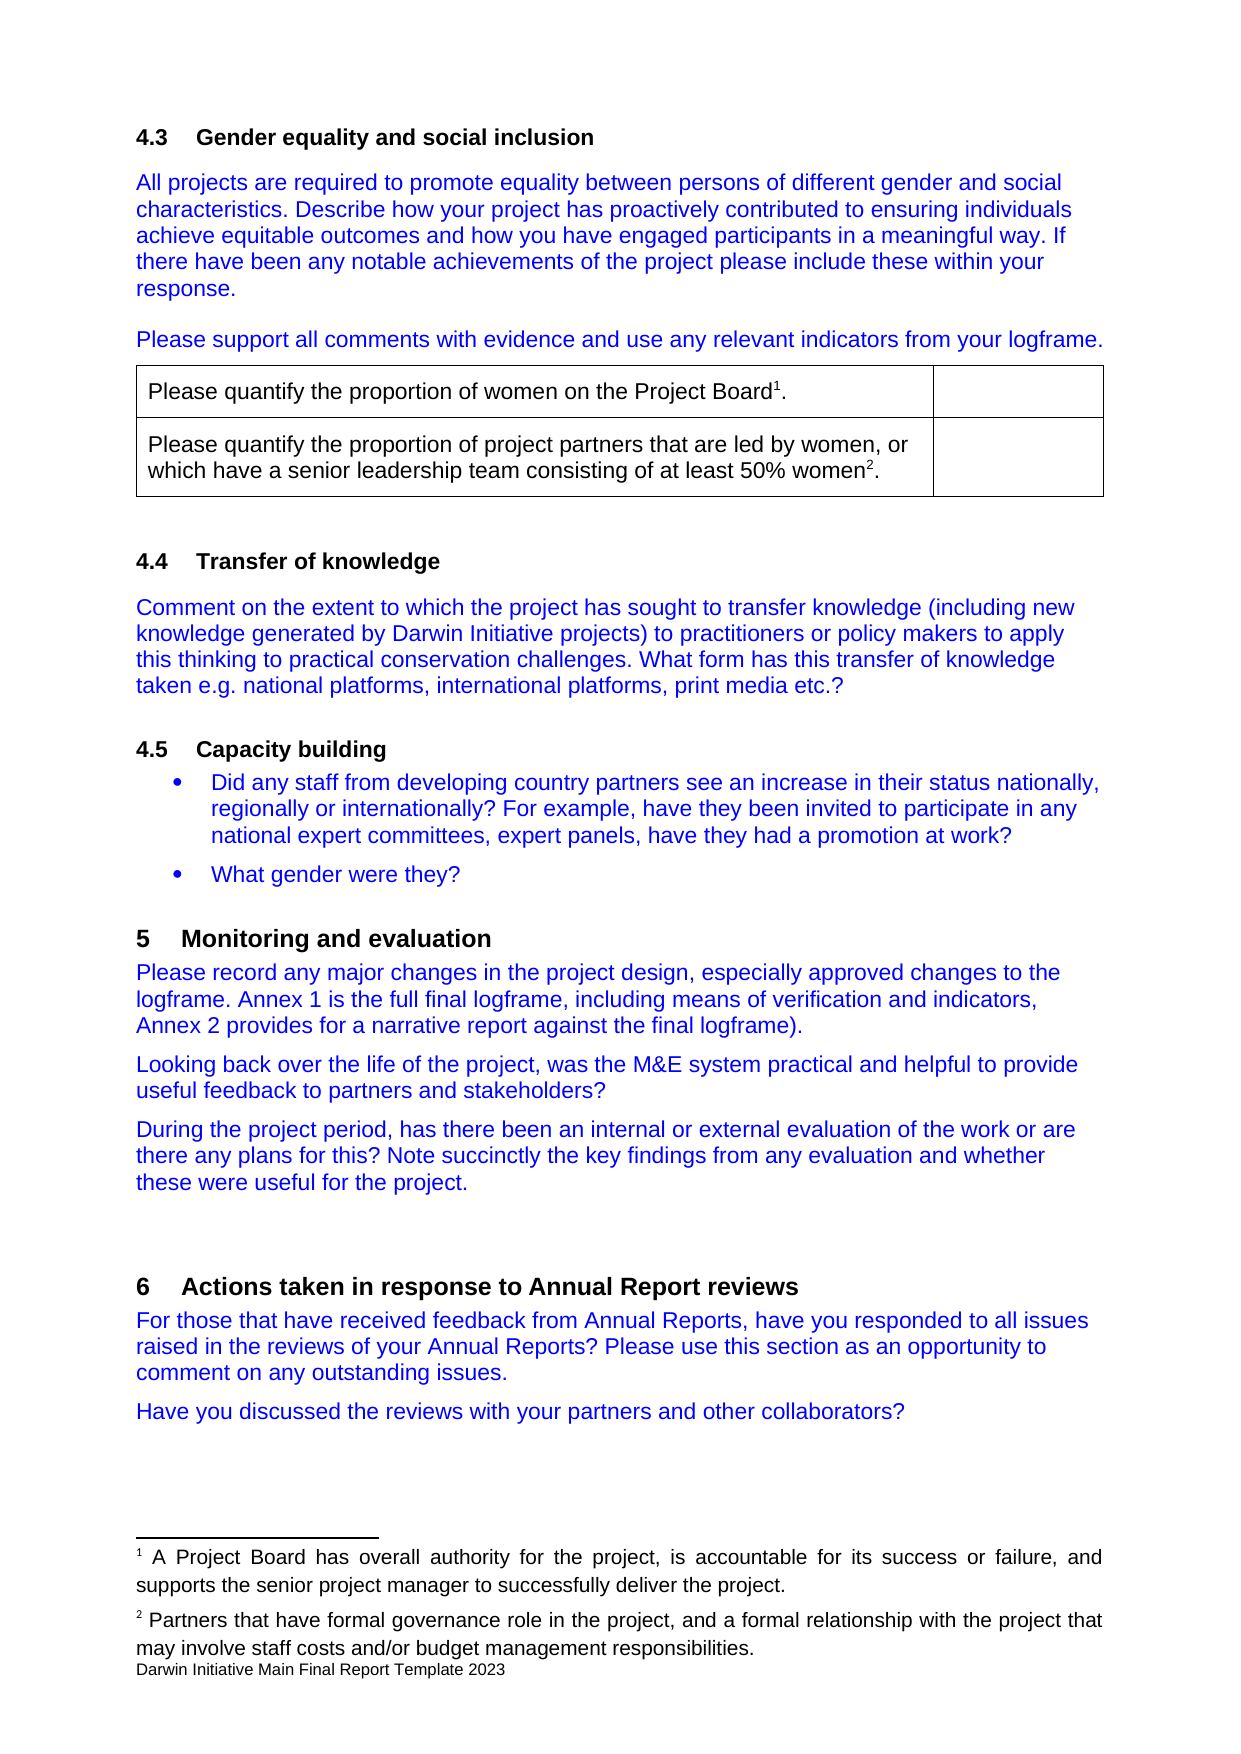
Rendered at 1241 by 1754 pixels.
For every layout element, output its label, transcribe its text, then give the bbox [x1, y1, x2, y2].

text Have you discussed the reviews with your partners and other collaborators? [136, 1398, 1104, 1424]
text Looking back over the life of the project, was the M&E system practical and helpful to provide useful feedback to partners and stakeholders? [136, 1051, 1104, 1104]
table_cell Please quantify the proportion of project partners that are led by women, or which have a senior leadership team consisting of at least 50% women. [137, 418, 933, 496]
list Did any staff from developing country partners see an increase in their status nationally, regionally or internationally? For example, have they been invited to participate in any national expert committees, expert panels, have they had a promotion at work? [173, 769, 1104, 848]
list What gender were they? [173, 861, 1104, 887]
text Please support all comments with evidence and use any relevant indicators from your logframe. [136, 326, 1104, 352]
subtitle Transfer of knowledge [136, 548, 1104, 575]
text Please record any major changes in the project design, especially approved changes to the logframe. Annex 1 is the full final logframe, including means of verification and indicators, Annex 2 provides for a narrative report against the final logframe). [136, 959, 1104, 1038]
text All projects are required to promote equality between persons of different gender and social characteristics. Describe how your project has proactively contributed to ensuring individuals achieve equitable outcomes and how you have engaged participants in a meaningful way. If there have been any notable achievements of the project please include these within your response. [136, 169, 1104, 301]
text During the project period, has there been an internal or external evaluation of the work or are there any plans for this? Note succinctly the key findings from any evaluation and whether these were useful for the project. [136, 1116, 1104, 1195]
table_cell [934, 418, 1103, 496]
subtitle Gender equality and social inclusion [136, 124, 1104, 150]
table_header Please quantify the proportion of women on the Project Board. [137, 366, 933, 417]
subtitle Monitoring and evaluation [136, 924, 1104, 953]
subtitle Capacity building [136, 736, 1104, 763]
table_header [934, 366, 1103, 417]
text Comment on the extent to which the project has sought to transfer knowledge (including new knowledge generated by Darwin Initiative projects) to practitioners or policy makers to apply this thinking to practical conservation challenges. What form has this transfer of knowledge taken e.g. national platforms, international platforms, print media etc.? [136, 593, 1104, 699]
subtitle Actions taken in response to Annual Report reviews [136, 1272, 1104, 1300]
text For those that have received feedback from Annual Reports, have you responded to all issues raised in the reviews of your Annual Reports? Please use this section as an opportunity to comment on any outstanding issues. [136, 1307, 1104, 1386]
